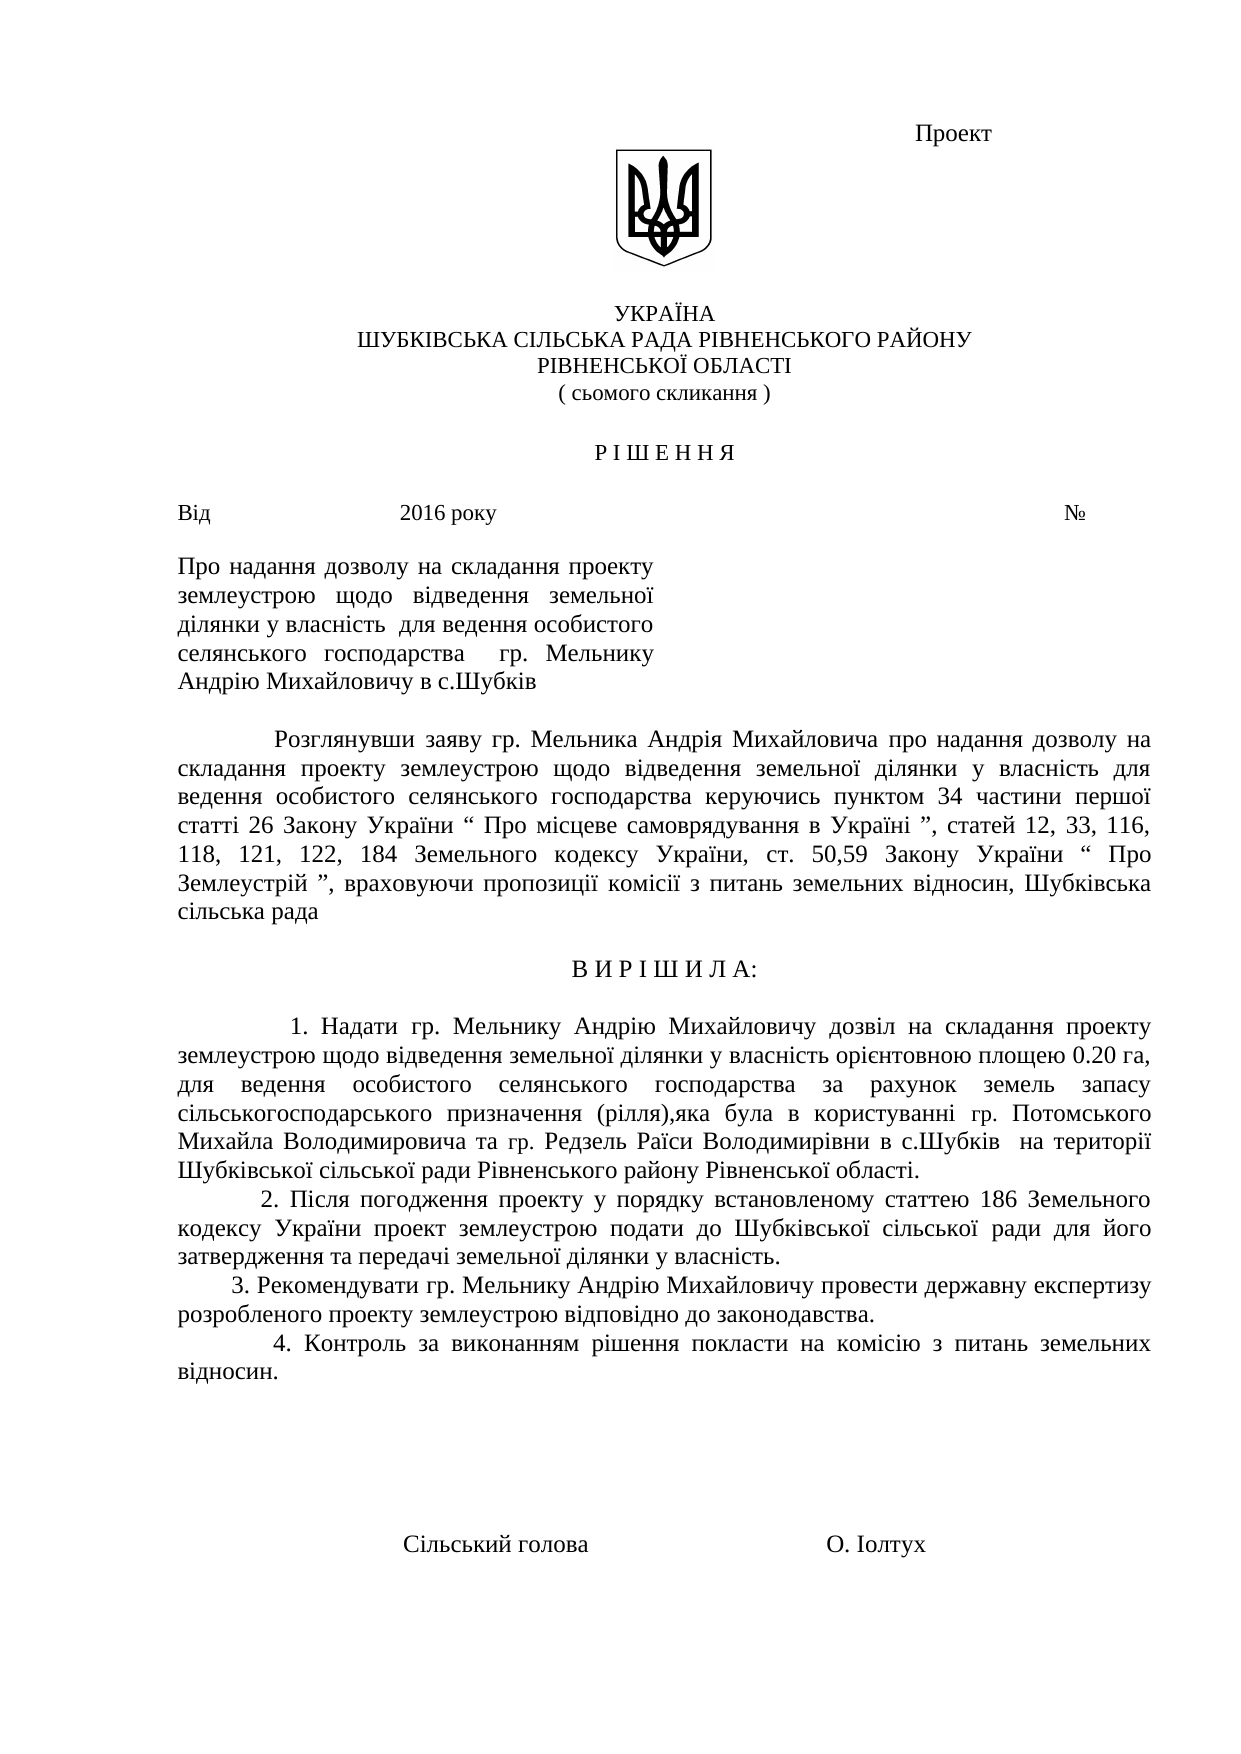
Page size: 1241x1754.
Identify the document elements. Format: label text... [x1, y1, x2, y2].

text ( сьомого скликання ) [177, 379, 1152, 405]
text В И Р І Ш И Л А: [177, 954, 1152, 983]
text 3. Рекомендувати гр. Мельнику Андрію Михайловичу провести державну експертизу розробленого проекту землеустрою відповідно до законодавства. [177, 1270, 1152, 1328]
text Сільський голова О. Іолтух [177, 1529, 1152, 1558]
text Проект [177, 118, 1152, 147]
text Р І Ш Е Н Н Я [177, 439, 1152, 465]
text Від 2016 року № [177, 499, 1152, 525]
text 2. Після погодження проекту у порядку встановленому статтею 186 Земельного кодексу України проект землеустрою подати до Шубківської сільської ради для його затвердження та передачі земельної ділянки у власність. [177, 1184, 1152, 1270]
text ШУБКІВСЬКА СІЛЬСЬКА РАДА РІВНЕНСЬКОГО РАЙОНУ [177, 326, 1152, 353]
table_header Про надання дозволу на складання проекту землеустрою щодо відведення земельної ділянки у власність для ведення особистого селянського господарства гр. Мельнику Андрію Михайловичу в с.Шубків [166, 551, 665, 695]
text УКРАЇНА [177, 300, 1152, 326]
text 1. Надати гр. Мельнику Андрію Михайловичу дозвіл на складання проекту землеустрою щодо відведення земельної ділянки у власність орієнтовною площею 0.20 га, для ведення особистого селянського господарства за рахунок земель запасу сільськогосподарського призначення (рілля),яка була в користуванні гр. Потомського Михайла Володимировича та гр. Редзель Раїси Володимирівни в с.Шубків на території Шубківської сільської ради Рівненського району Рівненської області. [177, 1011, 1152, 1184]
text Розглянувши заяву гр. Мельника Андрія Михайловича про надання дозволу на складання проекту землеустрою щодо відведення земельної ділянки у власність для ведення особистого селянського господарства керуючись пунктом 34 частини першої статті 26 Закону України “ Про місцеве самоврядування в Україні ”, статей 12, 33, 116, 118, 121, 122, 184 Земельного кодексу України, ст. 50,59 Закону України “ Про Землеустрій ”, враховуючи пропозиції комісії з питань земельних відносин, Шубківська сільська рада [177, 724, 1152, 925]
text 4. Контроль за виконанням рішення покласти на комісію з питань земельних відносин. [177, 1328, 1152, 1385]
text РІВНЕНСЬКОЇ ОБЛАСТІ [177, 353, 1152, 379]
